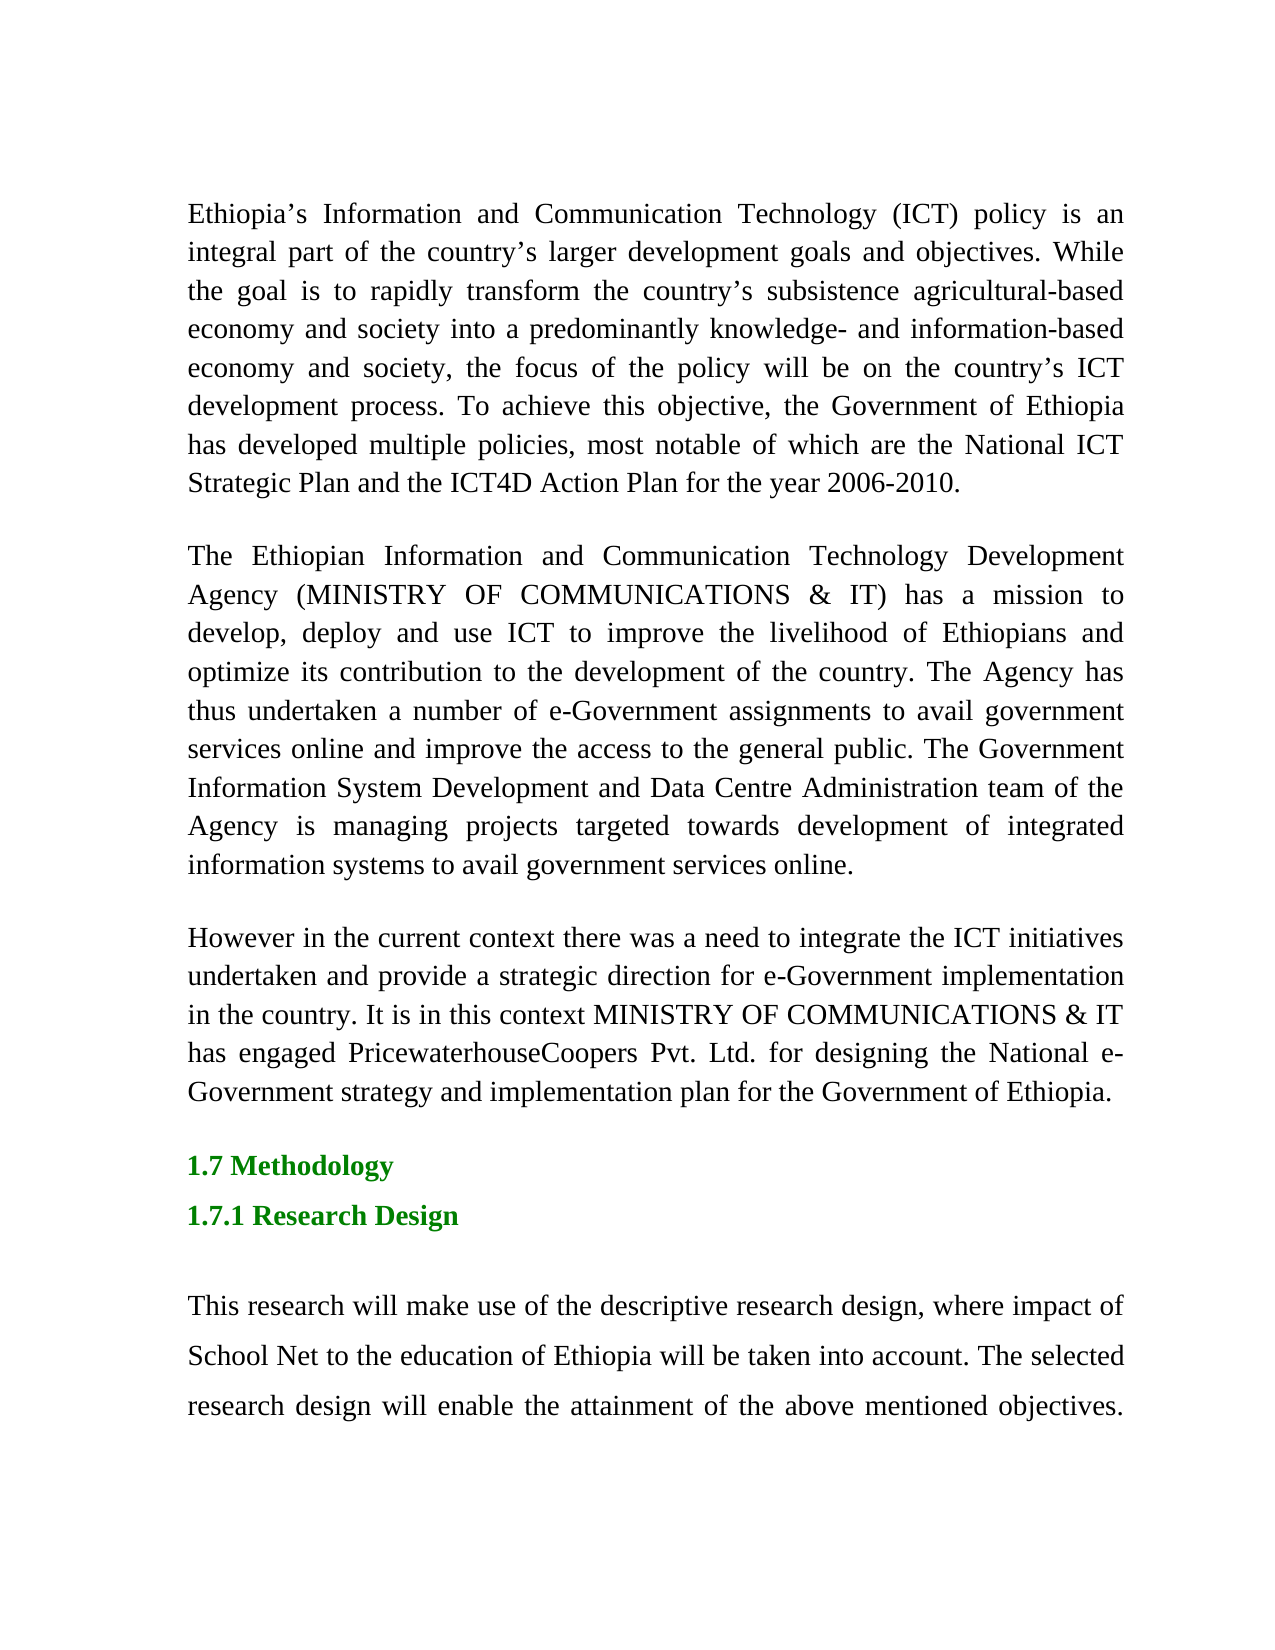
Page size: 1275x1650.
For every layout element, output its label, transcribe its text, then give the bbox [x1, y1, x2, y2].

text However in the current context there was a need to integrate the ICT initiatives undertaken and provide a strategic direction for e-Government implementation in the country. It is in this context MINISTRY OF COMMUNICATIONS & IT has engaged PricewaterhouseCoopers Pvt. Ltd. for designing the National e-Government strategy and implementation plan for the Government of Ethiopia. [187, 920, 1125, 1108]
text Ethiopia’s Information and Communication Technology (ICT) policy is an integral part of the country’s larger development goals and objectives. While the goal is to rapidly transform the country’s subsistence agricultural-based economy and society into a predominantly knowledge- and information-based economy and society, the focus of the policy will be on the country’s ICT development process. To achieve this objective, the Government of Ethiopia has developed multiple policies, most notable of which are the National ICT Strategic Plan and the ICT4D Action Plan for the year 2006-2010. [187, 196, 1125, 499]
text The Ethiopian Information and Communication Technology Development Agency (MINISTRY OF COMMUNICATIONS & IT) has a mission to develop, deploy and use ICT to improve the livelihood of Ethiopians and optimize its contribution to the development of the country. The Agency has thus undertaken a number of e-Government assignments to avail government services online and improve the access to the general public. The Government Information System Development and Data Centre Administration team of the Agency is managing projects targeted towards development of integrated information systems to avail government services online. [187, 538, 1125, 880]
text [187, 1288, 1125, 1422]
text 1.7 Methodology [150, 1148, 1125, 1181]
text 1.7.1 Research Design [150, 1198, 1125, 1231]
